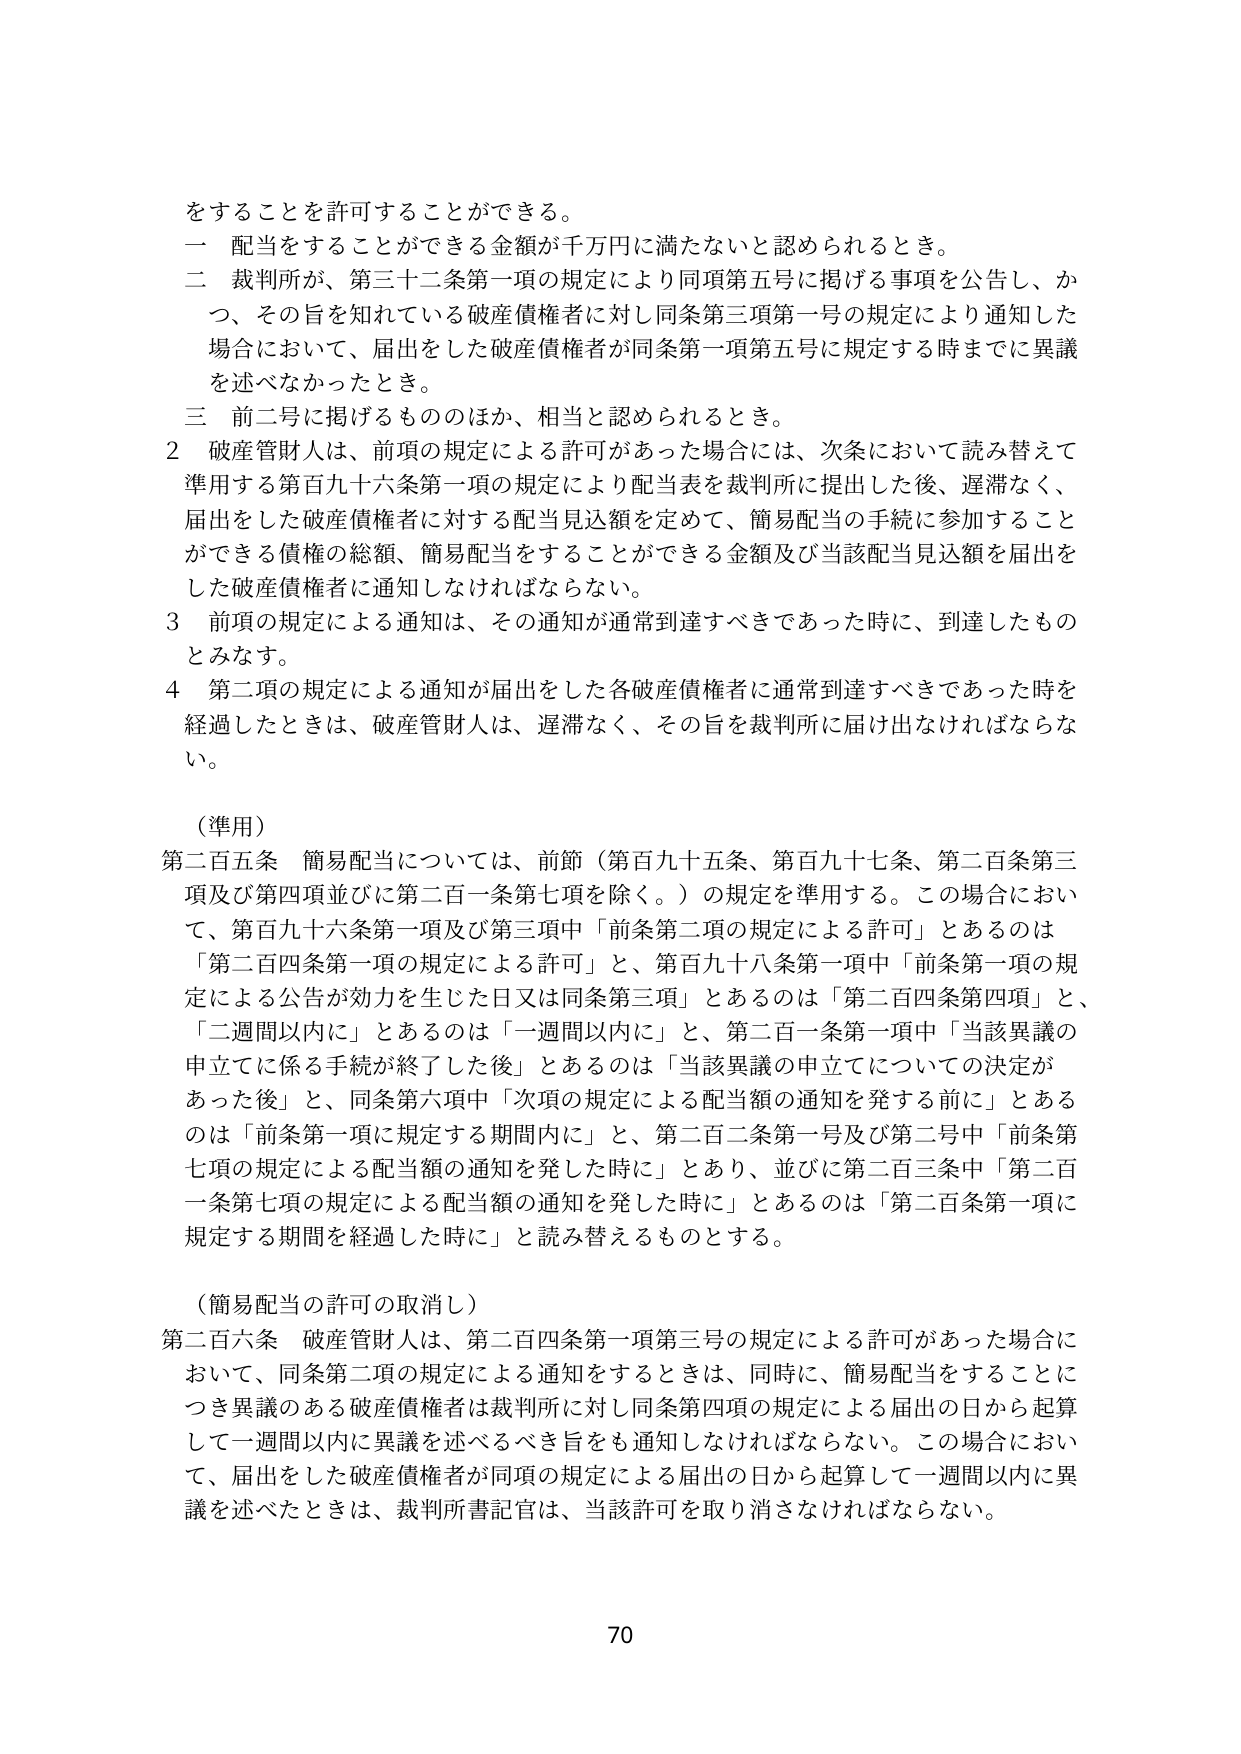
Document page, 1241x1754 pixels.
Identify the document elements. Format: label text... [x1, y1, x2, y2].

text 第二百五条 簡易配当については、前節（第百九十五条、第百九十七条、第二百条第三項及び第四項並びに第二百一条第七項を除く。）の規定を準用する。この場合において、第百九十六条第一項及び第三項中「前条第二項の規定による許可」とあるのは「第二百四条第一項の規定による許可」と、第百九十八条第一項中「前条第一項の規定による公告が効力を生じた日又は同条第三項」とあるのは「第二百四条第四項」と、「二週間以内に」とあるのは「一週間以内に」と、第二百一条第一項中「当該異議の申立てに係る手続が終了した後」とあるのは「当該異議の申立てについての決定があった後」と、同条第六項中「次項の規定による配当額の通知を発する前に」とあるのは「前条第一項に規定する期間内に」と、第二百二条第一号及び第二号中「前条第七項の規定による配当額の通知を発した時に」とあり、並びに第二百三条中「第二百一条第七項の規定による配当額の通知を発した時に」とあるのは「第二百条第一項に規定する期間を経過した時に」と読み替えるものとする。 [161, 843, 1079, 1253]
text ３ 前項の規定による通知は、その通知が通常到達すべきであった時に、到達したものとみなす。 [161, 604, 1079, 672]
text 三 前二号に掲げるもののほか、相当と認められるとき。 [184, 399, 1079, 433]
text ２ 破産管財人は、前項の規定による許可があった場合には、次条において読み替えて準用する第百九十六条第一項の規定により配当表を裁判所に提出した後、遅滞なく、届出をした破産債権者に対する配当見込額を定めて、簡易配当の手続に参加することができる債権の総額、簡易配当をすることができる金額及び当該配当見込額を届出をした破産債権者に通知しなければならない。 [161, 433, 1079, 604]
text ４ 第二項の規定による通知が届出をした各破産債権者に通常到達すべきであった時を経過したときは、破産管財人は、遅滞なく、その旨を裁判所に届け出なければならない。 [161, 672, 1079, 774]
text 第二百六条 破産管財人は、第二百四条第一項第三号の規定による許可があった場合において、同条第二項の規定による通知をするときは、同時に、簡易配当をすることにつき異議のある破産債権者は裁判所に対し同条第四項の規定による届出の日から起算して一週間以内に異議を述べるべき旨をも通知しなければならない。この場合において、届出をした破産債権者が同項の規定による届出の日から起算して一週間以内に異議を述べたときは、裁判所書記官は、当該許可を取り消さなければならない。 [161, 1321, 1079, 1526]
text （簡易配当の許可の取消し） [184, 1287, 1079, 1321]
text （準用） [184, 809, 1079, 843]
text 二 裁判所が、第三十二条第一項の規定により同項第五号に掲げる事項を公告し、かつ、その旨を知れている破産債権者に対し同条第三項第一号の規定により通知した場合において、届出をした破産債権者が同条第一項第五号に規定する時までに異議を述べなかったとき。 [184, 262, 1079, 399]
text 一 配当をすることができる金額が千万円に満たないと認められるとき。 [184, 228, 1079, 262]
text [161, 194, 1079, 228]
